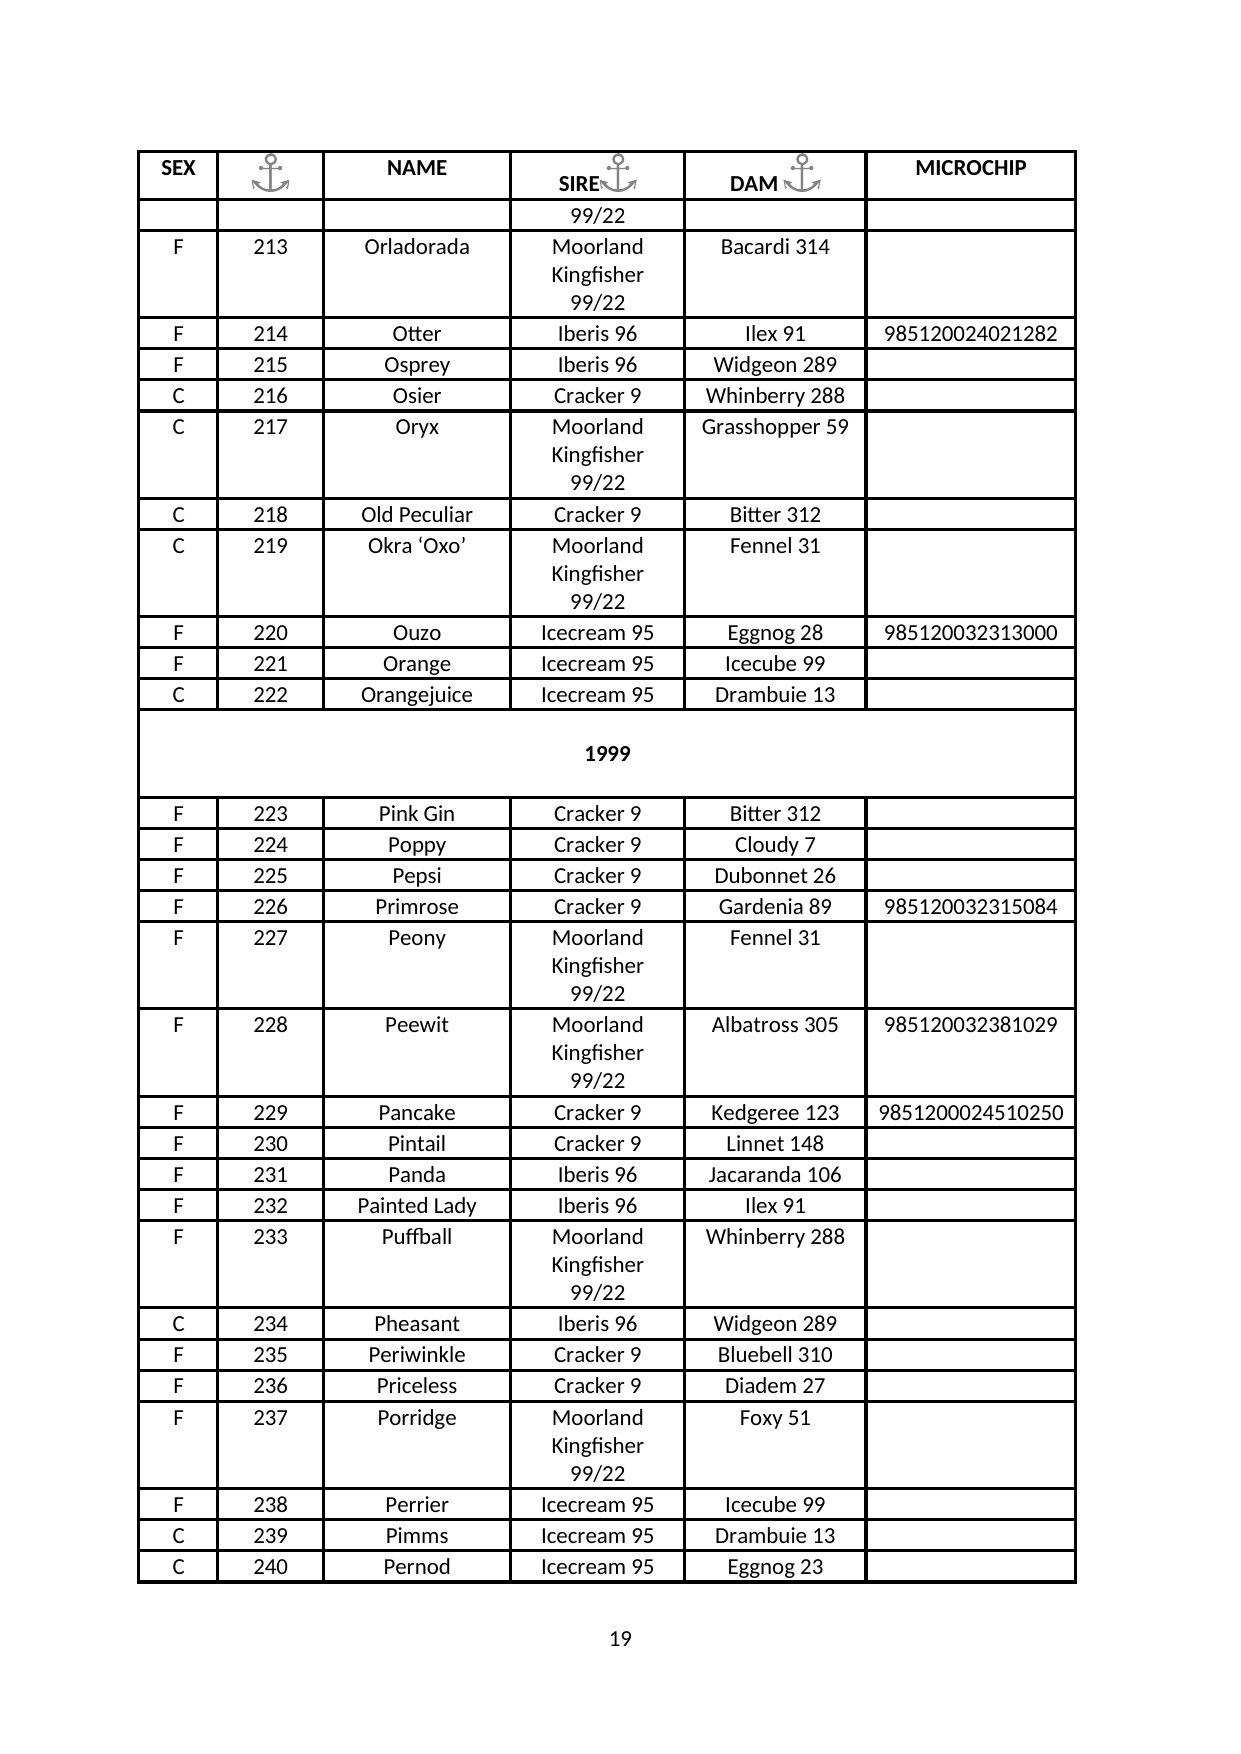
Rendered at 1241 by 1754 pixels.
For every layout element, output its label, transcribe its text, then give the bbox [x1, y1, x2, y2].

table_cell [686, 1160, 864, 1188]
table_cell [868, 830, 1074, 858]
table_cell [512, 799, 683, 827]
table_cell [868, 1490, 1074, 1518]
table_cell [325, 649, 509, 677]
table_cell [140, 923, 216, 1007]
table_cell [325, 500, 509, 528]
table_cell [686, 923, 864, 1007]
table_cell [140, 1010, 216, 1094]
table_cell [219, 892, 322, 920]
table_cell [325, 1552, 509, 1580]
table_header SIRE [512, 153, 683, 198]
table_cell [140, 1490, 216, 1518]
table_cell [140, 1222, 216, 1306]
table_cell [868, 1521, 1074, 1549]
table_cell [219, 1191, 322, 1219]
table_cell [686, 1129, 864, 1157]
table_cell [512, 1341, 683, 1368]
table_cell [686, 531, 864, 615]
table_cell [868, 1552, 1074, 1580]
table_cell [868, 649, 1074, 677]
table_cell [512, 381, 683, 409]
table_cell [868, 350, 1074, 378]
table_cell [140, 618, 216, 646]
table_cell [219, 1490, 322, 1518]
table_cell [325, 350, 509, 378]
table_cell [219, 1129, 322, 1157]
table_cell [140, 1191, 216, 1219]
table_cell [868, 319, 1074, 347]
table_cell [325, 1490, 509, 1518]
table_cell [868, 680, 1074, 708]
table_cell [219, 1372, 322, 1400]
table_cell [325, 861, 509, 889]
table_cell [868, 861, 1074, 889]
table_header DAM [686, 153, 864, 198]
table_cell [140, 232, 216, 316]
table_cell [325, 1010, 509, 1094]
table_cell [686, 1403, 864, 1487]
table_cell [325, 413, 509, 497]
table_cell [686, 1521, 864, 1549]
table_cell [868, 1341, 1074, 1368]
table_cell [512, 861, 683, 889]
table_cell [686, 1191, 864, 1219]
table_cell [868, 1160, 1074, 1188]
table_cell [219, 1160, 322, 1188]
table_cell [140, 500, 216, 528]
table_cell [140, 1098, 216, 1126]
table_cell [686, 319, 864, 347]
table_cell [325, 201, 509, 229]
table_header [219, 153, 322, 198]
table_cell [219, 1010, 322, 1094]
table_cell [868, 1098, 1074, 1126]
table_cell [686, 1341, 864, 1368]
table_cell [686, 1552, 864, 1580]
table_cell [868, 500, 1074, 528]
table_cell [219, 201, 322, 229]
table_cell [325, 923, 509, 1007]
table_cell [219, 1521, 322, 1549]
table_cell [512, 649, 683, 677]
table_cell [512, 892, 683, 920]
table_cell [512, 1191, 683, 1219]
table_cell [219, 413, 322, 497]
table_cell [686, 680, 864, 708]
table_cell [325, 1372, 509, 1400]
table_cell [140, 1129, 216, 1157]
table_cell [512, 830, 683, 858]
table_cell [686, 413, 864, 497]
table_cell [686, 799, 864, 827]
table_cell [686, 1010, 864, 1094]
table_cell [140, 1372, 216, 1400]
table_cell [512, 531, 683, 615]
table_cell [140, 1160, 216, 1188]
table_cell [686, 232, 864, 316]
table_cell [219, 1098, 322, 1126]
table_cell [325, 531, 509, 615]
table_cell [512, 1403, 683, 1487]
table_header SEX [140, 153, 216, 198]
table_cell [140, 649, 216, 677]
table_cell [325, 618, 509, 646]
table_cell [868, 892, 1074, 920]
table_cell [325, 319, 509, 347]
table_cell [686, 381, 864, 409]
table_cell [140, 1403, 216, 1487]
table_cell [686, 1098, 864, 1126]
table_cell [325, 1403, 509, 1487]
table_header MICROCHIP [868, 153, 1074, 198]
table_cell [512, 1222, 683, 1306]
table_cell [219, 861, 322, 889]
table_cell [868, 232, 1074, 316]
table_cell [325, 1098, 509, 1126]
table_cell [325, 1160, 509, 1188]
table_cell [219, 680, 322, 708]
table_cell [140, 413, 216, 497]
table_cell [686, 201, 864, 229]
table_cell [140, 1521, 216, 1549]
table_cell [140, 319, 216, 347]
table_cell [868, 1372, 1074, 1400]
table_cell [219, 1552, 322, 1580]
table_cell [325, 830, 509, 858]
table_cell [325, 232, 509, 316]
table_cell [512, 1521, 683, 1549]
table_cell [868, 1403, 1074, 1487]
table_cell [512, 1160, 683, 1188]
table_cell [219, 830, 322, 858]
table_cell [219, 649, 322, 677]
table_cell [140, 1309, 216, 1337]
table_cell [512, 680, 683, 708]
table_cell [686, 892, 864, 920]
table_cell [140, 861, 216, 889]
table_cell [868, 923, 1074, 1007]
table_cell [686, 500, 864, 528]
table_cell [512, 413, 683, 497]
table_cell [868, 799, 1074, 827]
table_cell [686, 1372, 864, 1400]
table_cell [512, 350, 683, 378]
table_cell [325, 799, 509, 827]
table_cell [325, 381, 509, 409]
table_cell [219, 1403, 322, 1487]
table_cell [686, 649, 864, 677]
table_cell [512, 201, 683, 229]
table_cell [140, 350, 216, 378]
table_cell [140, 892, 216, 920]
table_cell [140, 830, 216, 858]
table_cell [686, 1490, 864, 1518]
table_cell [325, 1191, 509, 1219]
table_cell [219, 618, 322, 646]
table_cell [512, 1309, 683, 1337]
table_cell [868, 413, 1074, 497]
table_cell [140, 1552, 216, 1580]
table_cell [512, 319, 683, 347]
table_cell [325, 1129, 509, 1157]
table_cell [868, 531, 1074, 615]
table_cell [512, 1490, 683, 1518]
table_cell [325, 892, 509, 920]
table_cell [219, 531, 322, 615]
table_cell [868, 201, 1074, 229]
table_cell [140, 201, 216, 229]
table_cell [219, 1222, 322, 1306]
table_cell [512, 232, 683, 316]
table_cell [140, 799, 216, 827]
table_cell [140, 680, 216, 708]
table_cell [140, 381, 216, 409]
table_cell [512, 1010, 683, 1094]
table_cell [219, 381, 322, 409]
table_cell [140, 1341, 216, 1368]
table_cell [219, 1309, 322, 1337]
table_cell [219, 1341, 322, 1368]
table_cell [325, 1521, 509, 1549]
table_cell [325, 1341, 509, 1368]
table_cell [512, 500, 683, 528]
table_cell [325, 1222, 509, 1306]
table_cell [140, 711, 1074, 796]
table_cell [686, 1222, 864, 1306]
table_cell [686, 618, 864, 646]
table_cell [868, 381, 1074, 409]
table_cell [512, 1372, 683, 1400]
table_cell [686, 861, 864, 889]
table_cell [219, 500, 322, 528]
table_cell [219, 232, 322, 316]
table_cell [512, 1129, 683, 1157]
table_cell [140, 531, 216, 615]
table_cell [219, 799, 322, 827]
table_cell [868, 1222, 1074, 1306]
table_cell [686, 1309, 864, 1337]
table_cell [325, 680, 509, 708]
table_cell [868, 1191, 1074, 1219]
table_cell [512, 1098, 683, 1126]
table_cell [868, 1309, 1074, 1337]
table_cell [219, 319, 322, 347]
table_header NAME [325, 153, 509, 198]
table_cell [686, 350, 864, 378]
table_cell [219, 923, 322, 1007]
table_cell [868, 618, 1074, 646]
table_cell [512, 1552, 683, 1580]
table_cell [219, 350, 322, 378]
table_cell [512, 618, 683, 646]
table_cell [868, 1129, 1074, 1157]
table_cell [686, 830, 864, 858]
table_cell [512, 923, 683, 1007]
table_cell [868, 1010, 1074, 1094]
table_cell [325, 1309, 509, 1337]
